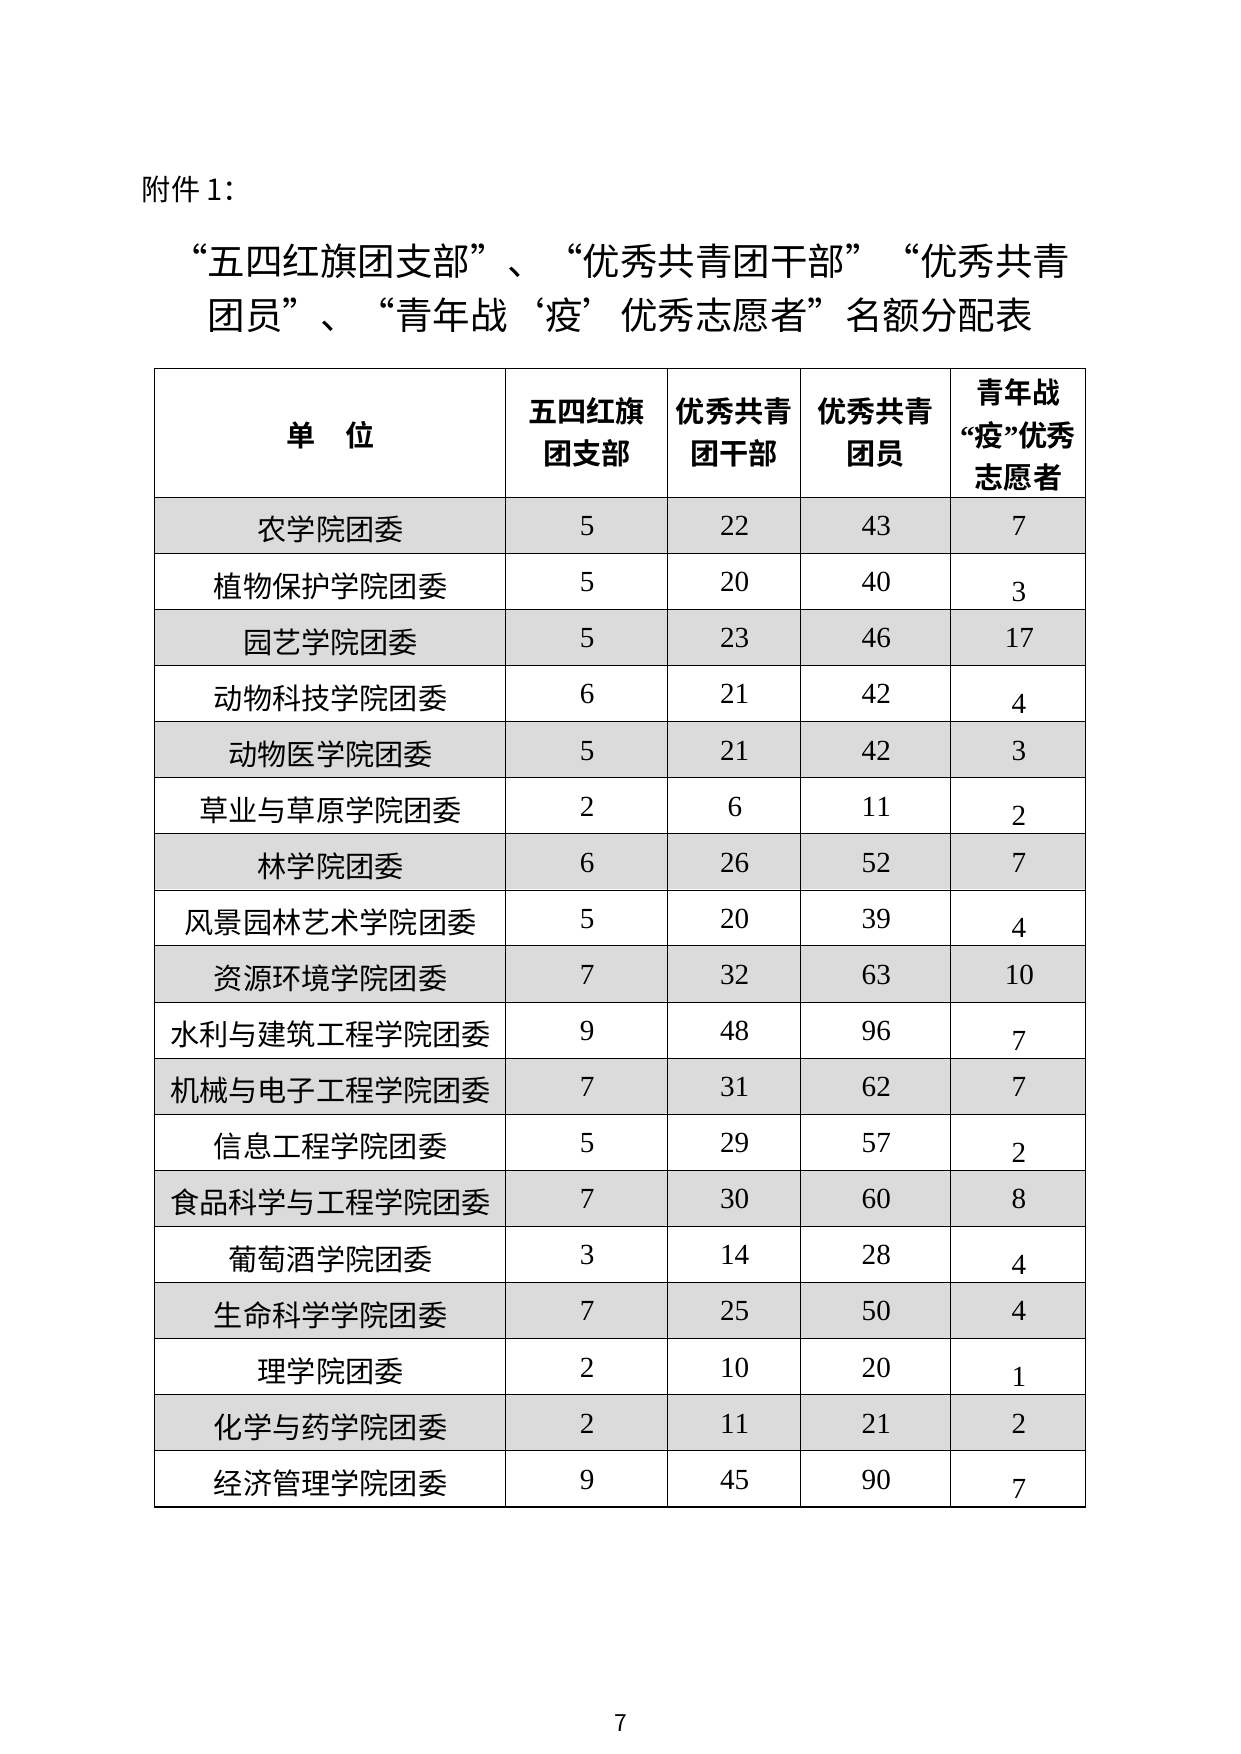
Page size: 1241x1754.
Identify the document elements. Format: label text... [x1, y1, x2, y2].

table_cell 6 [668, 778, 800, 833]
table_cell 林学院团委 [155, 834, 505, 889]
table_cell 62 [801, 1059, 950, 1114]
table_cell 32 [668, 946, 800, 1002]
table_cell 4 [951, 1227, 1085, 1282]
table_cell 39 [801, 891, 950, 945]
table_cell 90 [801, 1451, 950, 1506]
table_cell 7 [506, 1283, 667, 1338]
table_cell 5 [506, 722, 667, 777]
table_header 五四红旗团支部 [506, 369, 667, 497]
table_cell 8 [951, 1171, 1085, 1226]
table_cell 11 [668, 1395, 800, 1450]
text 附件 1： [142, 167, 1098, 209]
table_cell 葡萄酒学院团委 [155, 1227, 505, 1282]
table_cell 60 [801, 1171, 950, 1226]
table_cell 57 [801, 1115, 950, 1170]
table_header 单 位 [155, 369, 505, 497]
table_cell 29 [668, 1115, 800, 1170]
text “五四红旗团支部”、“优秀共青团干部”“优秀共青团员”、“青年战‘疫’优秀志愿者”名额分配表 [170, 231, 1071, 340]
table_cell 4 [951, 891, 1085, 945]
table_cell 17 [951, 610, 1085, 665]
table_cell 植物保护学院团委 [155, 554, 505, 609]
table_header 青年战 “疫”优秀志愿者 [951, 369, 1085, 497]
table_cell 10 [668, 1339, 800, 1394]
table_cell 2 [506, 1395, 667, 1450]
table_cell 25 [668, 1283, 800, 1338]
table_cell 6 [506, 666, 667, 721]
table_cell 11 [801, 778, 950, 833]
table_cell 42 [801, 722, 950, 777]
table_cell 2 [951, 778, 1085, 833]
table_cell 10 [951, 946, 1085, 1002]
table_cell 50 [801, 1283, 950, 1338]
table_cell 5 [506, 891, 667, 945]
table_cell 园艺学院团委 [155, 610, 505, 665]
table_cell 食品科学与工程学院团委 [155, 1171, 505, 1226]
table_cell 7 [951, 1451, 1085, 1506]
table_cell 机械与电子工程学院团委 [155, 1059, 505, 1114]
table_cell 40 [801, 554, 950, 609]
table_cell 43 [801, 498, 950, 553]
table_cell 3 [951, 554, 1085, 609]
table_cell 21 [668, 722, 800, 777]
table_cell 7 [951, 1059, 1085, 1114]
table_cell 63 [801, 946, 950, 1002]
table_cell 46 [801, 610, 950, 665]
table_cell 7 [506, 946, 667, 1002]
table_cell 2 [951, 1115, 1085, 1170]
table_cell 20 [801, 1339, 950, 1394]
table_cell 42 [801, 666, 950, 721]
table_cell 26 [668, 834, 800, 889]
table_cell 22 [668, 498, 800, 553]
table_cell 2 [506, 1339, 667, 1394]
table_cell 2 [951, 1395, 1085, 1450]
table_header 优秀共青团员 [801, 369, 950, 497]
table_cell 21 [801, 1395, 950, 1450]
table_cell 理学院团委 [155, 1339, 505, 1394]
table_cell 7 [951, 1003, 1085, 1058]
table_cell 经济管理学院团委 [155, 1451, 505, 1506]
table_cell 96 [801, 1003, 950, 1058]
table_cell 5 [506, 610, 667, 665]
table_cell 9 [506, 1451, 667, 1506]
table_cell 9 [506, 1003, 667, 1058]
table_cell 45 [668, 1451, 800, 1506]
table_cell 2 [506, 778, 667, 833]
table_cell 7 [951, 498, 1085, 553]
table_cell 风景园林艺术学院团委 [155, 891, 505, 945]
table_cell 20 [668, 554, 800, 609]
table_cell 5 [506, 554, 667, 609]
table_cell 草业与草原学院团委 [155, 778, 505, 833]
table_cell 1 [951, 1339, 1085, 1394]
table_cell 7 [951, 834, 1085, 889]
table_cell 28 [801, 1227, 950, 1282]
table_cell 化学与药学院团委 [155, 1395, 505, 1450]
table_cell 20 [668, 891, 800, 945]
table_cell 水利与建筑工程学院团委 [155, 1003, 505, 1058]
table_cell 4 [951, 666, 1085, 721]
table_cell 7 [506, 1059, 667, 1114]
table_cell 23 [668, 610, 800, 665]
table_cell 信息工程学院团委 [155, 1115, 505, 1170]
table_cell 31 [668, 1059, 800, 1114]
table_cell 14 [668, 1227, 800, 1282]
table_cell 3 [506, 1227, 667, 1282]
table_cell 52 [801, 834, 950, 889]
table_cell 48 [668, 1003, 800, 1058]
table_cell 3 [951, 722, 1085, 777]
table_cell 动物科技学院团委 [155, 666, 505, 721]
table_cell 30 [668, 1171, 800, 1226]
table_cell 5 [506, 1115, 667, 1170]
table_cell 21 [668, 666, 800, 721]
table_cell 资源环境学院团委 [155, 946, 505, 1002]
table_cell 农学院团委 [155, 498, 505, 553]
table_cell 5 [506, 498, 667, 553]
table_cell 生命科学学院团委 [155, 1283, 505, 1338]
table_cell 6 [506, 834, 667, 889]
table_cell 动物医学院团委 [155, 722, 505, 777]
table_header 优秀共青团干部 [668, 369, 800, 497]
table_cell 7 [506, 1171, 667, 1226]
table_cell 4 [951, 1283, 1085, 1338]
